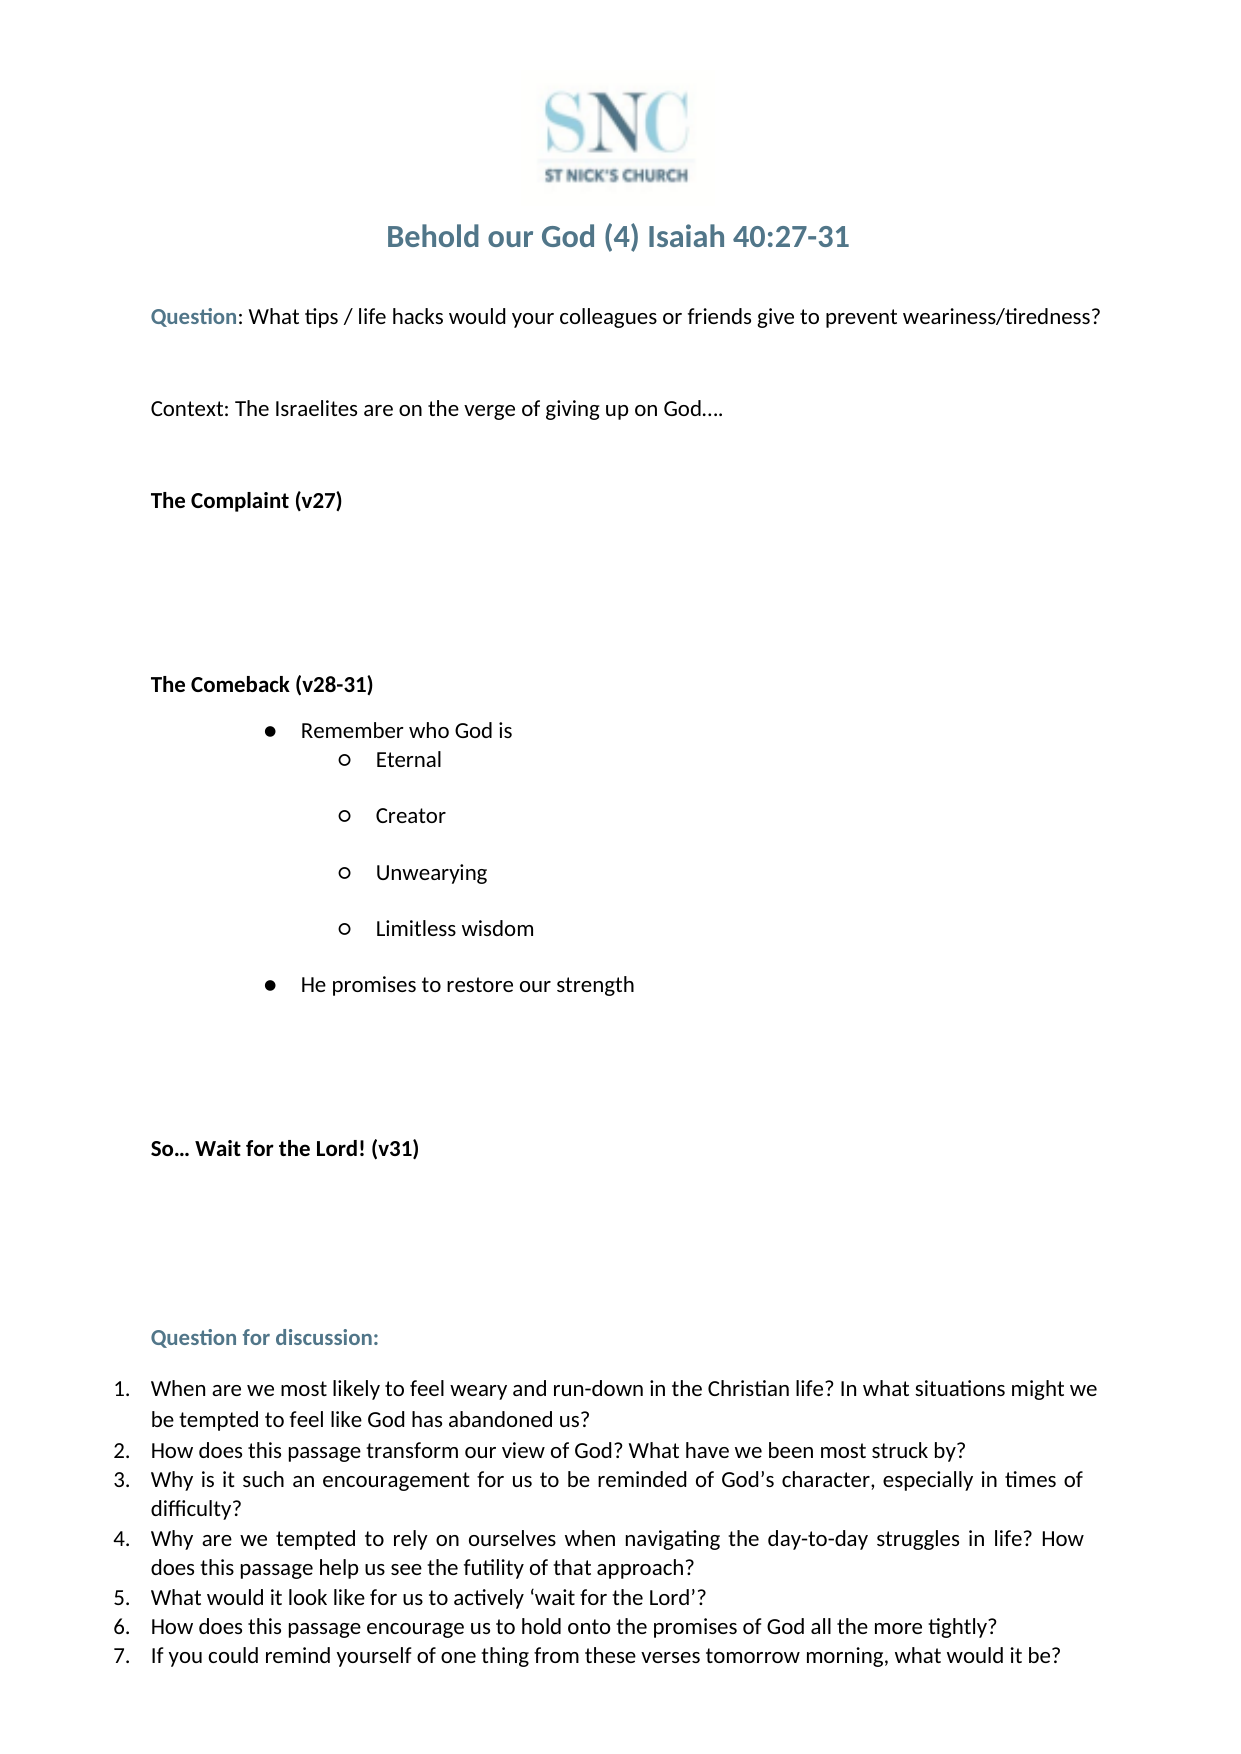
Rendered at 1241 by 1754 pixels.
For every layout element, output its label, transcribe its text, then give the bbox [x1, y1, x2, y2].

text The Complaint (v27) [151, 486, 1086, 514]
list How does this passage transform our view of God? What have we been most struck by? [113, 1436, 1086, 1464]
list Unwearying [338, 858, 1086, 886]
list Why are we tempted to rely on ourselves when navigating the day-to-day struggles in life? How does this passage help us see the futility of that approach? [113, 1524, 1086, 1581]
list How does this passage encourage us to hold onto the promises of God all the more tightly? [113, 1612, 1086, 1640]
text The Comeback (v28-31) [151, 670, 1086, 698]
text Question for discussion: [151, 1323, 1085, 1351]
list If you could remind yourself of one thing from these verses tomorrow morning, what would it be? [113, 1641, 1086, 1669]
list When are we most likely to feel weary and run-down in the Christian life? In what situations might we be tempted to feel like God has abandoned us? [113, 1374, 1124, 1433]
list Limitless wisdom [338, 914, 1086, 942]
list Why is it such an encouragement for us to be reminded of God’s character, especially in times of difficulty? [113, 1465, 1086, 1523]
picture [521, 70, 715, 206]
list What would it look like for us to actively ‘wait for the Lord’? [113, 1583, 1086, 1611]
list He promises to restore our strength [263, 970, 1086, 998]
text Context: The Israelites are on the verge of giving up on God…. [151, 394, 1086, 422]
list Eternal [338, 746, 1086, 773]
text Question: What tips / life hacks would your colleagues or friends give to prevent weariness/tiredness? [151, 302, 1153, 330]
subtitle Behold our God (4) Isaiah 40:27-31 [151, 216, 1086, 256]
list Creator [338, 802, 1086, 829]
list Remember who God is [263, 716, 1086, 744]
text So… Wait for the Lord! (v31) [151, 1134, 1086, 1162]
